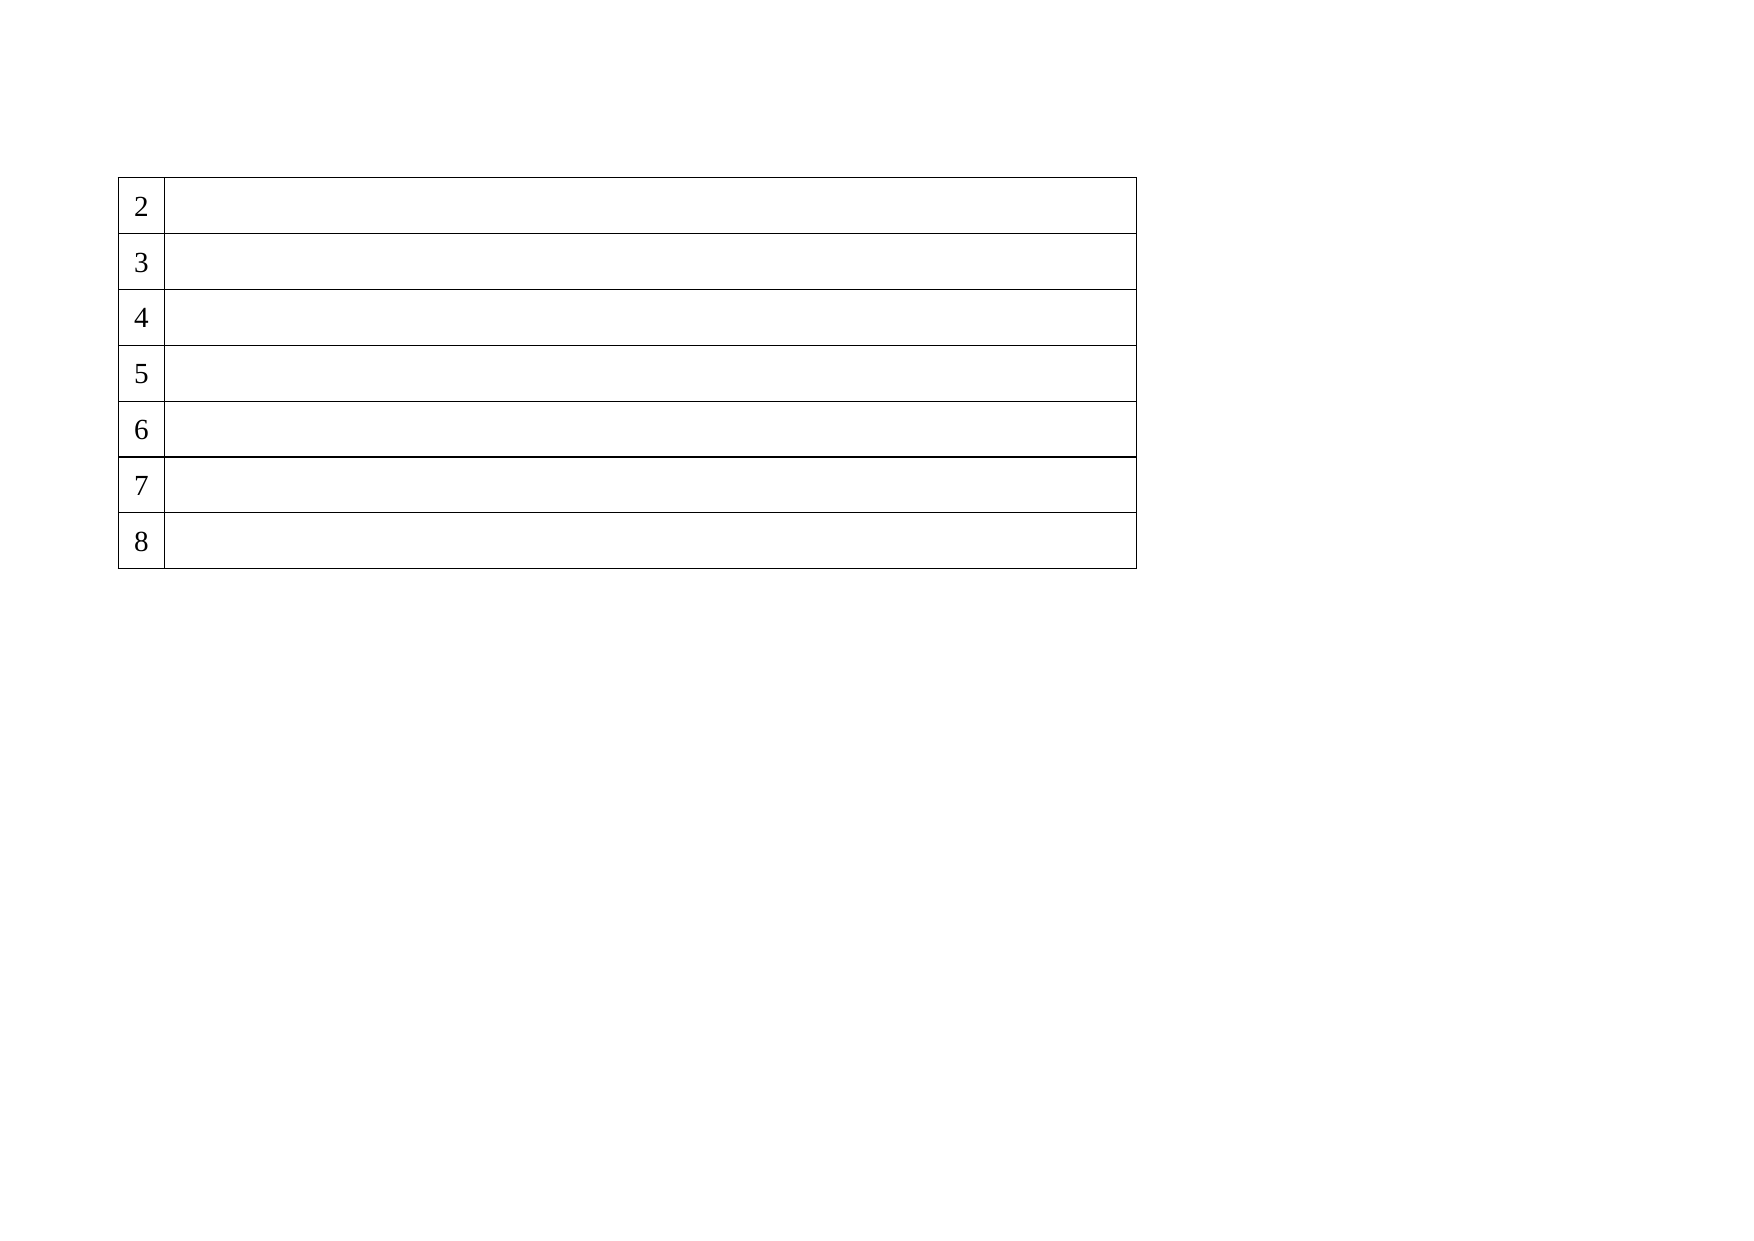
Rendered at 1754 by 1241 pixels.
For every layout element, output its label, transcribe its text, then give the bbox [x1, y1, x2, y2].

table_cell 5 [119, 346, 164, 401]
table_cell [165, 513, 1136, 568]
table_cell [165, 290, 1136, 345]
table_cell 3 [119, 234, 164, 289]
table_cell 8 [119, 513, 164, 568]
table_cell 7 [119, 458, 164, 512]
table_cell [165, 178, 1136, 233]
table_cell [165, 346, 1136, 401]
table_cell 4 [119, 290, 164, 345]
table_cell 2 [119, 178, 164, 233]
table_cell [165, 402, 1136, 456]
table_cell 6 [119, 402, 164, 456]
table_cell [165, 458, 1136, 512]
table_cell [165, 234, 1136, 289]
